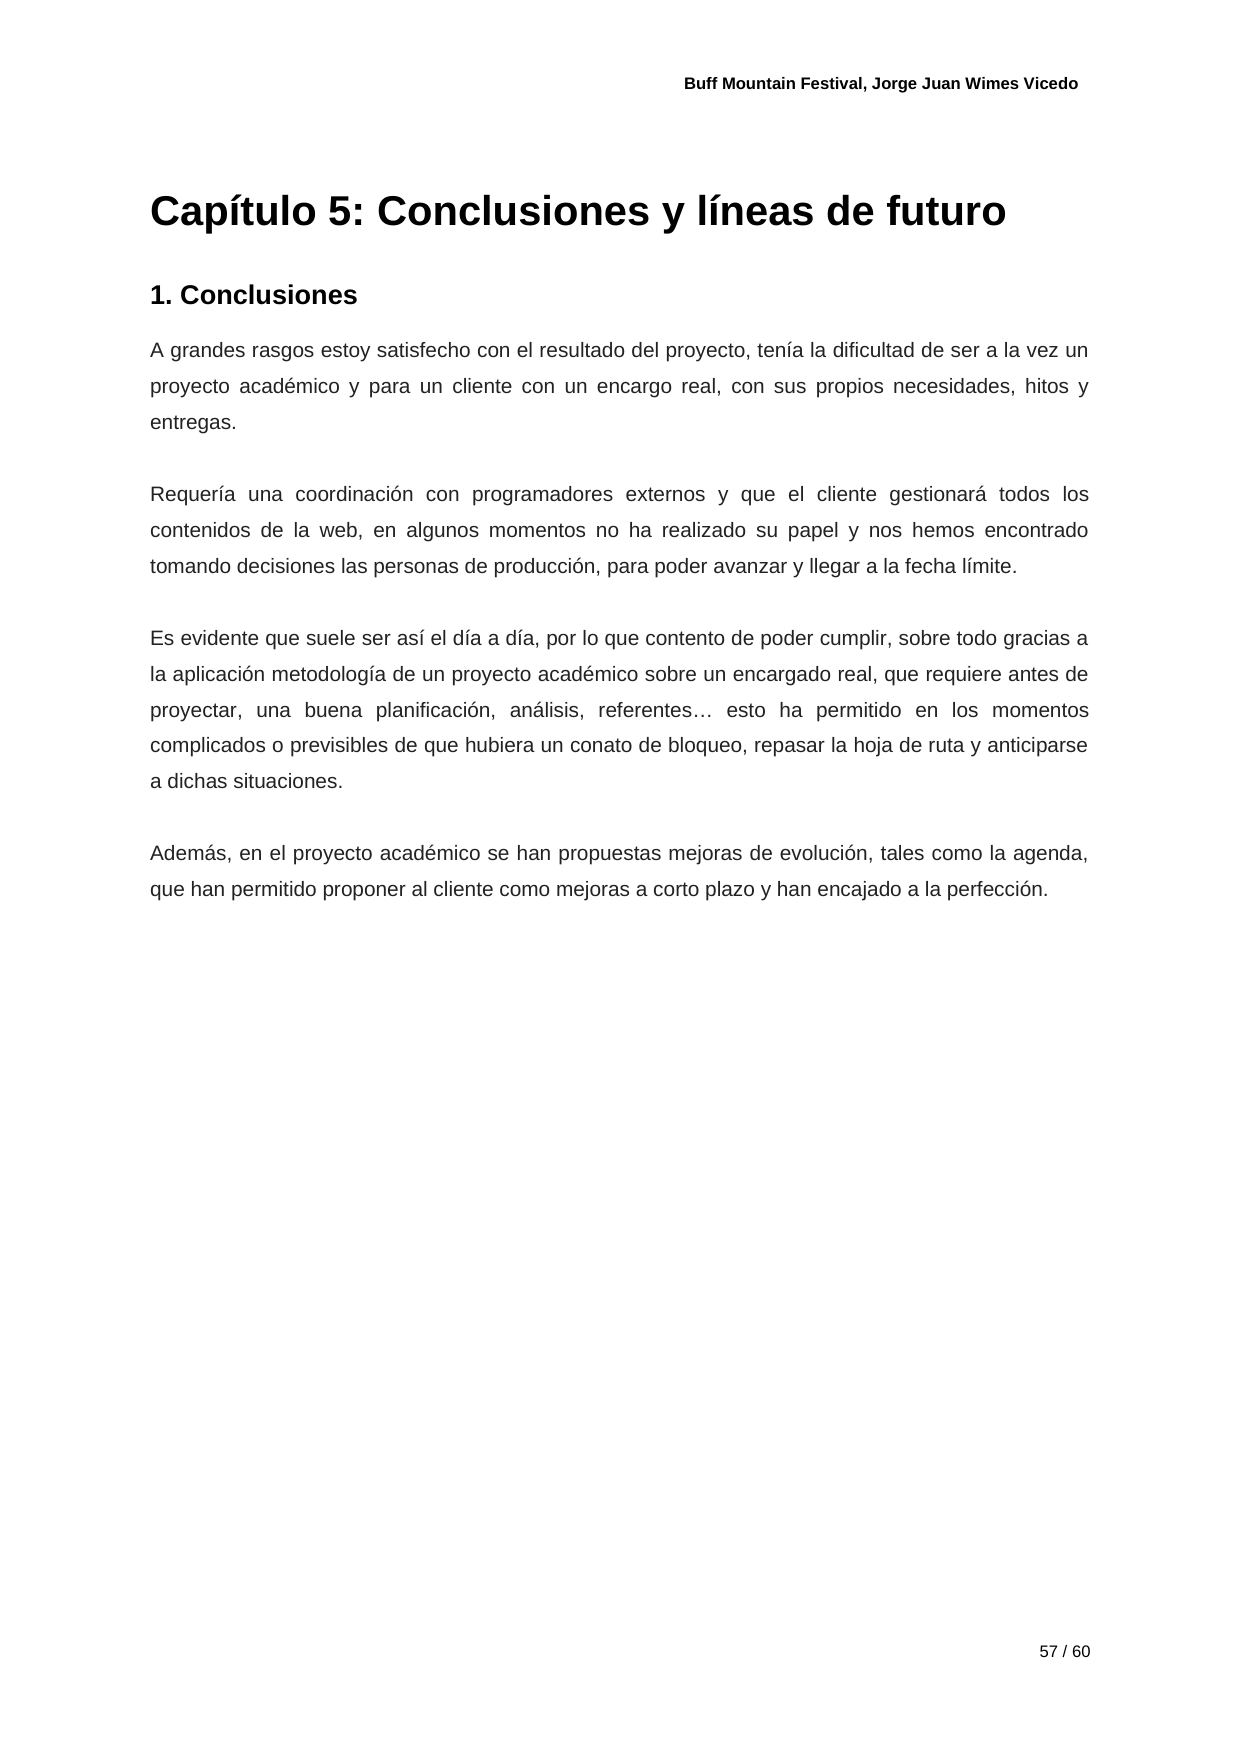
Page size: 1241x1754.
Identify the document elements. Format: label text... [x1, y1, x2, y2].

text Es evidente que suele ser así el día a día, por lo que contento de poder cumplir, sobre todo gracias a la aplicación metodología de un proyecto académico sobre un encargado real, que requiere antes de proyectar, una buena planificación, análisis, referentes… esto ha permitido en los momentos complicados o previsibles de que hubiera un conato de bloqueo, repasar la hoja de ruta y anticiparse a dichas situaciones. [150, 626, 1090, 793]
subtitle Capítulo 5: Conclusiones y líneas de futuro [150, 186, 1090, 234]
text Además, en el proyecto académico se han propuestas mejoras de evolución, tales como la agenda, que han permitido proponer al cliente como mejoras a corto plazo y han encajado a la perfección. [150, 841, 1090, 901]
text Requería una coordinación con programadores externos y que el cliente gestionará todos los contenidos de la web, en algunos momentos no ha realizado su papel y nos hemos encontrado tomando decisiones las personas de producción, para poder avanzar y llegar a la fecha límite. [150, 482, 1090, 578]
subtitle 1. Conclusiones [150, 279, 1090, 310]
text A grandes rasgos estoy satisfecho con el resultado del proyecto, tenía la dificultad de ser a la vez un proyecto académico y para un cliente con un encargo real, con sus propios necesidades, hitos y entregas. [150, 338, 1090, 434]
